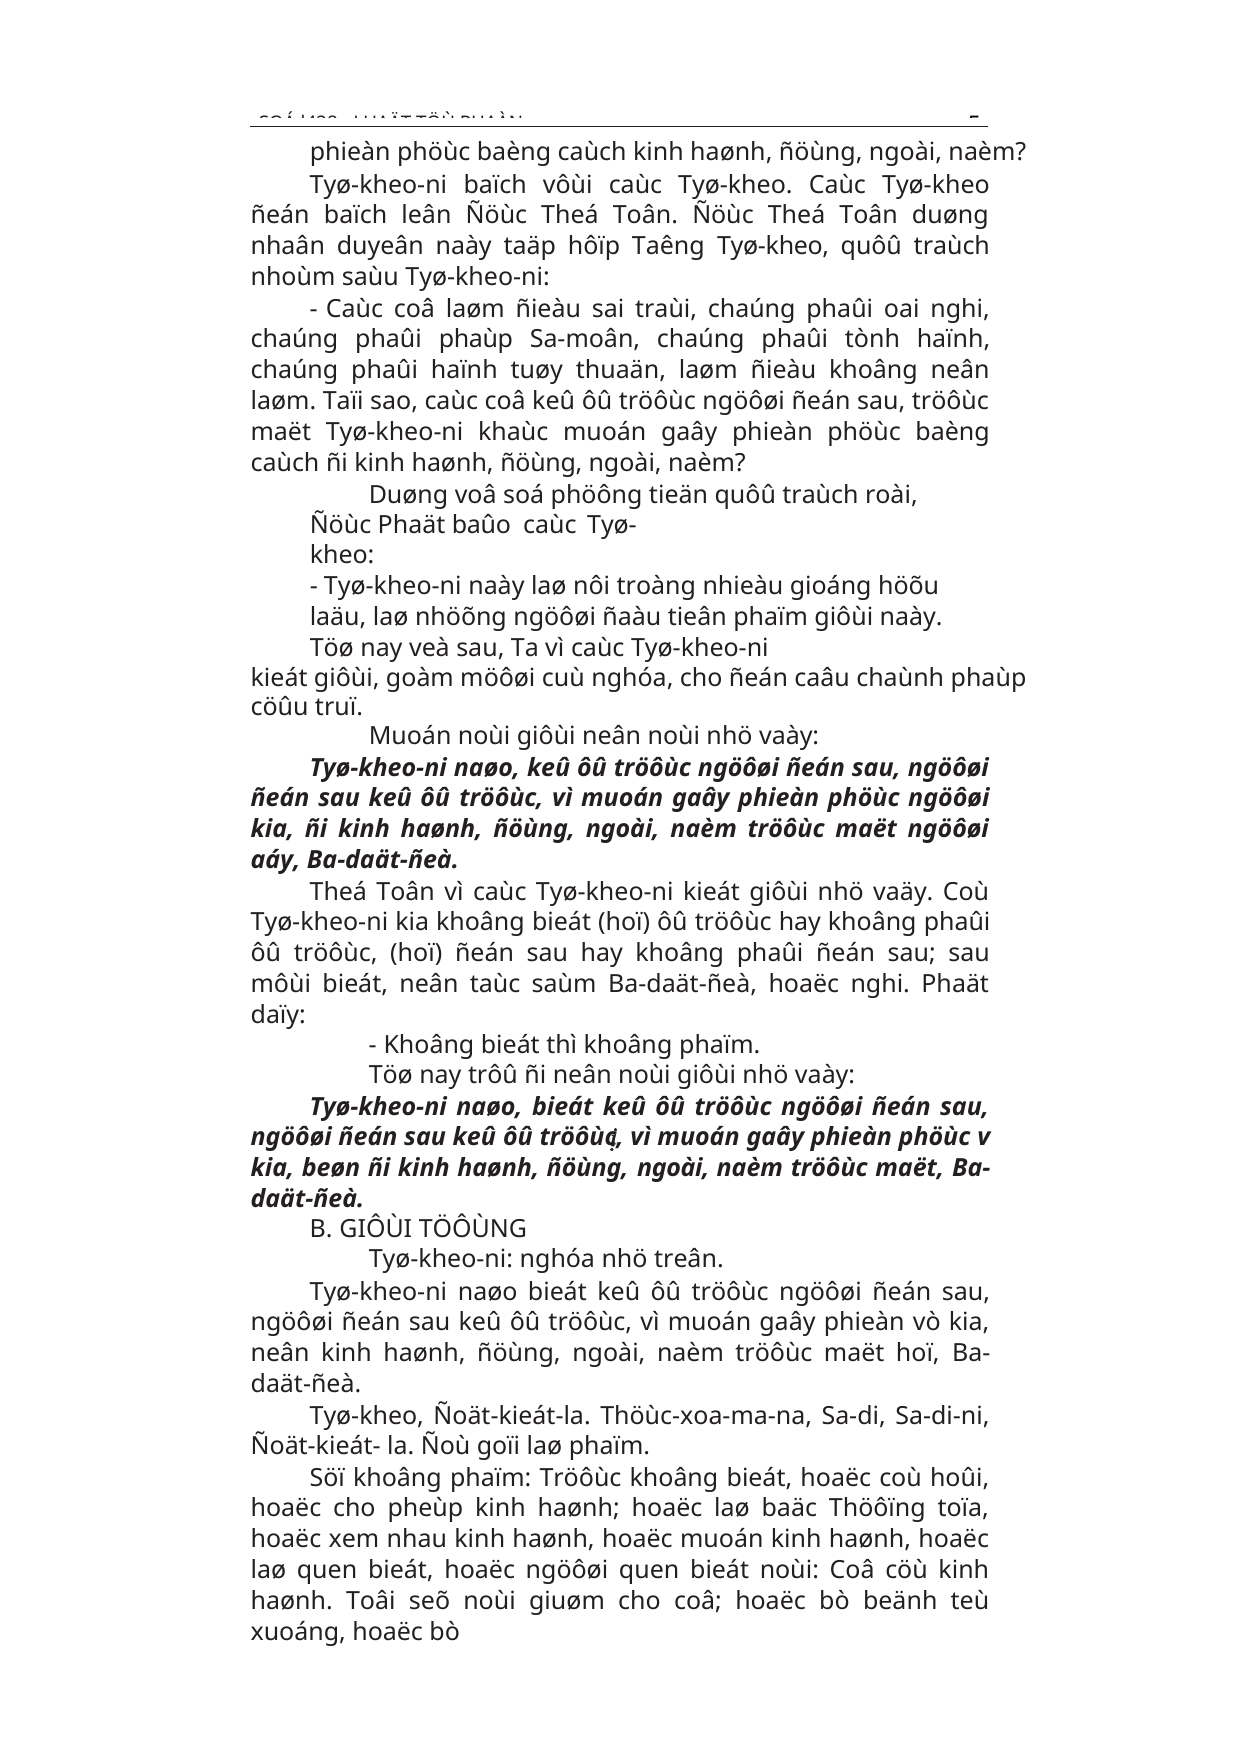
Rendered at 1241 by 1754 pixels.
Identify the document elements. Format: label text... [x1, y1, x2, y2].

list GIÔÙI TÖÔÙNG [309, 1215, 1065, 1243]
text Duøng voâ soá phöông tieän quôû traùch roài, Ñöùc Phaät baûo caùc Tyø- [309, 479, 946, 541]
text Tyø-kheo, Ñoät-kieát-la. Thöùc-xoa-ma-na, Sa-di, Sa-di-ni, Ñoät-kieát- la. Ñoù goïi laø phaïm. [250, 1399, 990, 1461]
list Caùc coâ laøm ñieàu sai traùi, chaúng phaûi oai nghi, chaúng phaûi phaùp Sa-moân, chaúng phaûi tònh haïnh, chaúng phaûi haïnh tuøy thuaän, laøm ñieàu khoâng neân laøm. Taïi sao, caùc coâ keû ôû tröôùc ngöôøi ñeán sau, tröôùc maët Tyø-kheo-ni khaùc muoán gaây phieàn phöùc baèng caùch ñi kinh haønh, ñöùng, ngoài, naèm? [250, 292, 990, 479]
text phieàn phöùc baèng caùch kinh haønh, ñöùng, ngoài, naèm? [309, 134, 1065, 167]
text Söï khoâng phaïm: Tröôùc khoâng bieát, hoaëc coù hoûi, hoaëc cho pheùp kinh haønh; hoaëc laø baäc Thöôïng toïa, hoaëc xem nhau kinh haønh, hoaëc muoán kinh haønh, hoaëc laø quen bieát, hoaëc ngöôøi quen bieát noùi: Coâ cöù kinh haønh. Toâi seõ noùi giuøm cho coâ; hoaëc bò beänh teù xuoáng, hoaëc bò [250, 1461, 990, 1647]
subtitle Tyø-kheo-ni naøo, bieát keû ôû tröôùc ngöôøi ñeán sau, ngöôøi ñeán sau keû ôû tröôùc, vì muoán gaây phieàn phöùc v kia, beøn ñi kinh haønh, ñöùng, ngoài, naèm tröôùc maët, Ba-daät-ñeà. [250, 1091, 990, 1215]
text Muoán noùi giôùi neân noùi nhö vaày: [368, 721, 1065, 751]
text Theá Toân vì caùc Tyø-kheo-ni kieát giôùi nhö vaäy. Coù Tyø-kheo-ni kia khoâng bieát (hoï) ôû tröôùc hay khoâng phaûi ôû tröôùc, (hoï) ñeán sau hay khoâng phaûi ñeán sau; sau môùi bieát, neân taùc saùm Ba-daät-ñeà, hoaëc nghi. Phaät daïy: [250, 876, 990, 1031]
subtitle Tyø-kheo-ni naøo, keû ôû tröôùc ngöôøi ñeán sau, ngöôøi ñeán sau keû ôû tröôùc, vì muoán gaây phieàn phöùc ngöôøi kia, ñi kinh haønh, ñöùng, ngoài, naèm tröôùc maët ngöôøi aáy, Ba-daät-ñeà. [250, 752, 990, 876]
text Tyø-kheo-ni baïch vôùi caùc Tyø-kheo. Caùc Tyø-kheo ñeán baïch leân Ñöùc Theá Toân. Ñöùc Theá Toân duøng nhaân duyeân naày taäp hôïp Taêng Tyø-kheo, quôû traùch nhoùm saùu Tyø-kheo-ni: [250, 168, 990, 292]
list Tyø-kheo-ni naày laø nôi troàng nhieàu gioáng höõu laäu, laø nhöõng ngöôøi ñaàu tieân phaïm giôùi naày. Töø nay veà sau, Ta vì caùc Tyø-kheo-ni [309, 570, 988, 664]
text Tyø-kheo-ni naøo bieát keû ôû tröôùc ngöôøi ñeán sau, ngöôøi ñeán sau keû ôû tröôùc, vì muoán gaây phieàn vò kia, neân kinh haønh, ñöùng, ngoài, naèm tröôùc maët hoï, Ba-daät-ñeà. [250, 1275, 990, 1399]
text Tyø-kheo-ni: nghóa nhö treân. [368, 1243, 1065, 1274]
text kheo: [309, 541, 1065, 569]
text kieát giôùi, goàm möôøi cuù nghóa, cho ñeán caâu chaùnh phaùp cöûu truï. [250, 664, 1065, 721]
text Töø nay trôû ñi neân noùi giôùi nhö vaày: [368, 1059, 1065, 1089]
list Khoâng bieát thì khoâng phaïm. [368, 1031, 1065, 1059]
